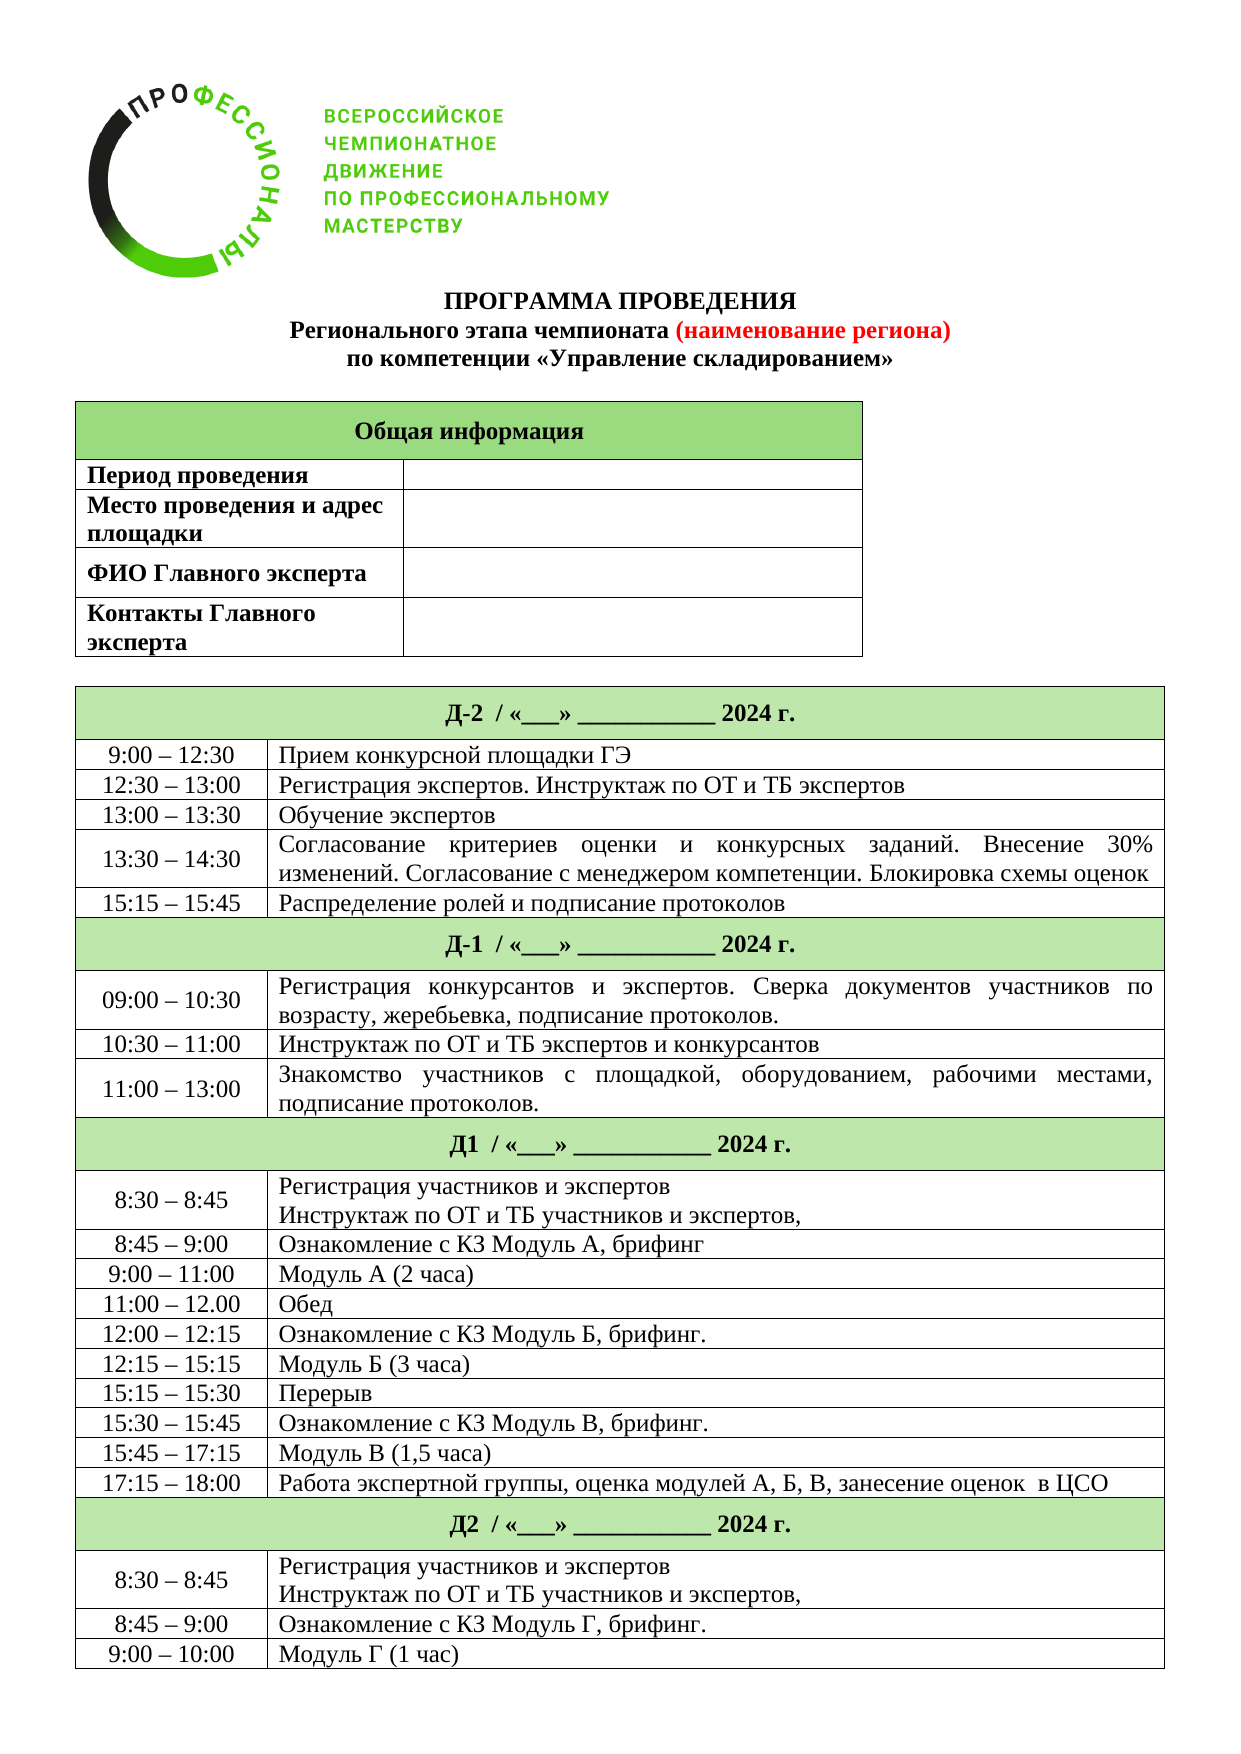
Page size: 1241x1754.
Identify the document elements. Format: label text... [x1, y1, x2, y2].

table_cell Д2 / «___» ___________ 2024 г. [76, 1498, 1164, 1550]
table_cell Инструктаж по ОТ и ТБ экспертов и конкурсантов [268, 1030, 1164, 1058]
table_cell 8:30 – 8:45 [76, 1551, 267, 1608]
table_cell 12:15 – 15:15 [76, 1349, 267, 1377]
table_cell Период проведения [76, 460, 403, 489]
table_cell Регистрация участников и экспертов Инструктаж по ОТ и ТБ участников и экспертов, [268, 1171, 1164, 1228]
table_cell Работа экспертной группы, оценка модулей А, Б, В, занесение оценок в ЦСО [268, 1468, 1164, 1497]
table_cell 15:45 – 17:15 [76, 1438, 267, 1467]
picture [75, 75, 618, 286]
table_cell 13:30 – 14:30 [76, 830, 267, 887]
table_cell ФИО Главного эксперта [76, 548, 403, 597]
table_cell 8:45 – 9:00 [76, 1230, 267, 1258]
table_header Д-2 / «___» ___________ 2024 г. [76, 687, 1164, 739]
table_cell Модуль А (2 часа) [268, 1259, 1164, 1288]
table_cell 12:30 – 13:00 [76, 770, 267, 799]
table_cell 8:30 – 8:45 [76, 1171, 267, 1228]
table_cell 09:00 – 10:30 [76, 971, 267, 1028]
table_cell Модуль В (1,5 часа) [268, 1438, 1164, 1467]
table_cell [404, 490, 862, 547]
table_cell 8:45 – 9:00 [76, 1609, 267, 1638]
table_cell [404, 548, 862, 597]
table_cell 15:15 – 15:30 [76, 1379, 267, 1407]
table_cell 11:00 – 12.00 [76, 1289, 267, 1318]
table_cell Регистрация экспертов. Инструктаж по ОТ и ТБ экспертов [268, 770, 1164, 799]
table_cell Прием конкурсной площадки ГЭ [268, 740, 1164, 769]
table_cell Д1 / «___» ___________ 2024 г. [76, 1118, 1164, 1170]
table_cell Д-1 / «___» ___________ 2024 г. [76, 918, 1164, 970]
table_cell Ознакомление с КЗ Модуль Г, брифинг. [268, 1609, 1164, 1638]
table_cell Знакомство участников с площадкой, оборудованием, рабочими местами, подписание протоколов. [268, 1059, 1164, 1117]
table_cell [404, 598, 862, 656]
table_cell 11:00 – 13:00 [76, 1059, 267, 1117]
table_cell 12:00 – 12:15 [76, 1319, 267, 1348]
table_cell 10:30 – 11:00 [76, 1030, 267, 1058]
table_cell Ознакомление с КЗ Модуль В, брифинг. [268, 1408, 1164, 1437]
table_cell 17:15 – 18:00 [76, 1468, 267, 1497]
table_cell Ознакомление с КЗ Модуль А, брифинг [268, 1230, 1164, 1258]
table_cell Ознакомление с КЗ Модуль Б, брифинг. [268, 1319, 1164, 1348]
table_cell 9:00 – 12:30 [76, 740, 267, 769]
table_cell Обучение экспертов [268, 800, 1164, 828]
table_cell Регистрация конкурсантов и экспертов. Сверка документов участников по возрасту, жеребьевка, подписание протоколов. [268, 971, 1164, 1028]
table_cell Обед [268, 1289, 1164, 1318]
table_cell 13:00 – 13:30 [76, 800, 267, 828]
table_cell Модуль Б (3 часа) [268, 1349, 1164, 1377]
table_cell Место проведения и адрес площадки [76, 490, 403, 547]
table_cell Контакты Главного эксперта [76, 598, 403, 656]
table_cell 9:00 – 10:00 [76, 1639, 267, 1668]
table_cell Согласование критериев оценки и конкурсных заданий. Внесение 30% изменений. Согласование с менеджером компетенции. Блокировка схемы оценок [268, 830, 1164, 887]
text ПРОГРАММА ПРОВЕДЕНИЯ [75, 286, 1165, 315]
text по компетенции «Управление складированием» [75, 343, 1165, 372]
table_cell 15:30 – 15:45 [76, 1408, 267, 1437]
table_cell 15:15 – 15:45 [76, 888, 267, 917]
table_cell Перерыв [268, 1379, 1164, 1407]
table_cell Распределение ролей и подписание протоколов [268, 888, 1164, 917]
table_cell 9:00 – 11:00 [76, 1259, 267, 1288]
table_cell [404, 460, 862, 489]
table_cell Регистрация участников и экспертов Инструктаж по ОТ и ТБ участников и экспертов, [268, 1551, 1164, 1608]
table_cell Модуль Г (1 час) [268, 1639, 1164, 1668]
table_header Общая информация [76, 402, 862, 459]
text Регионального этапа чемпионата (наименование региона) [75, 315, 1165, 343]
